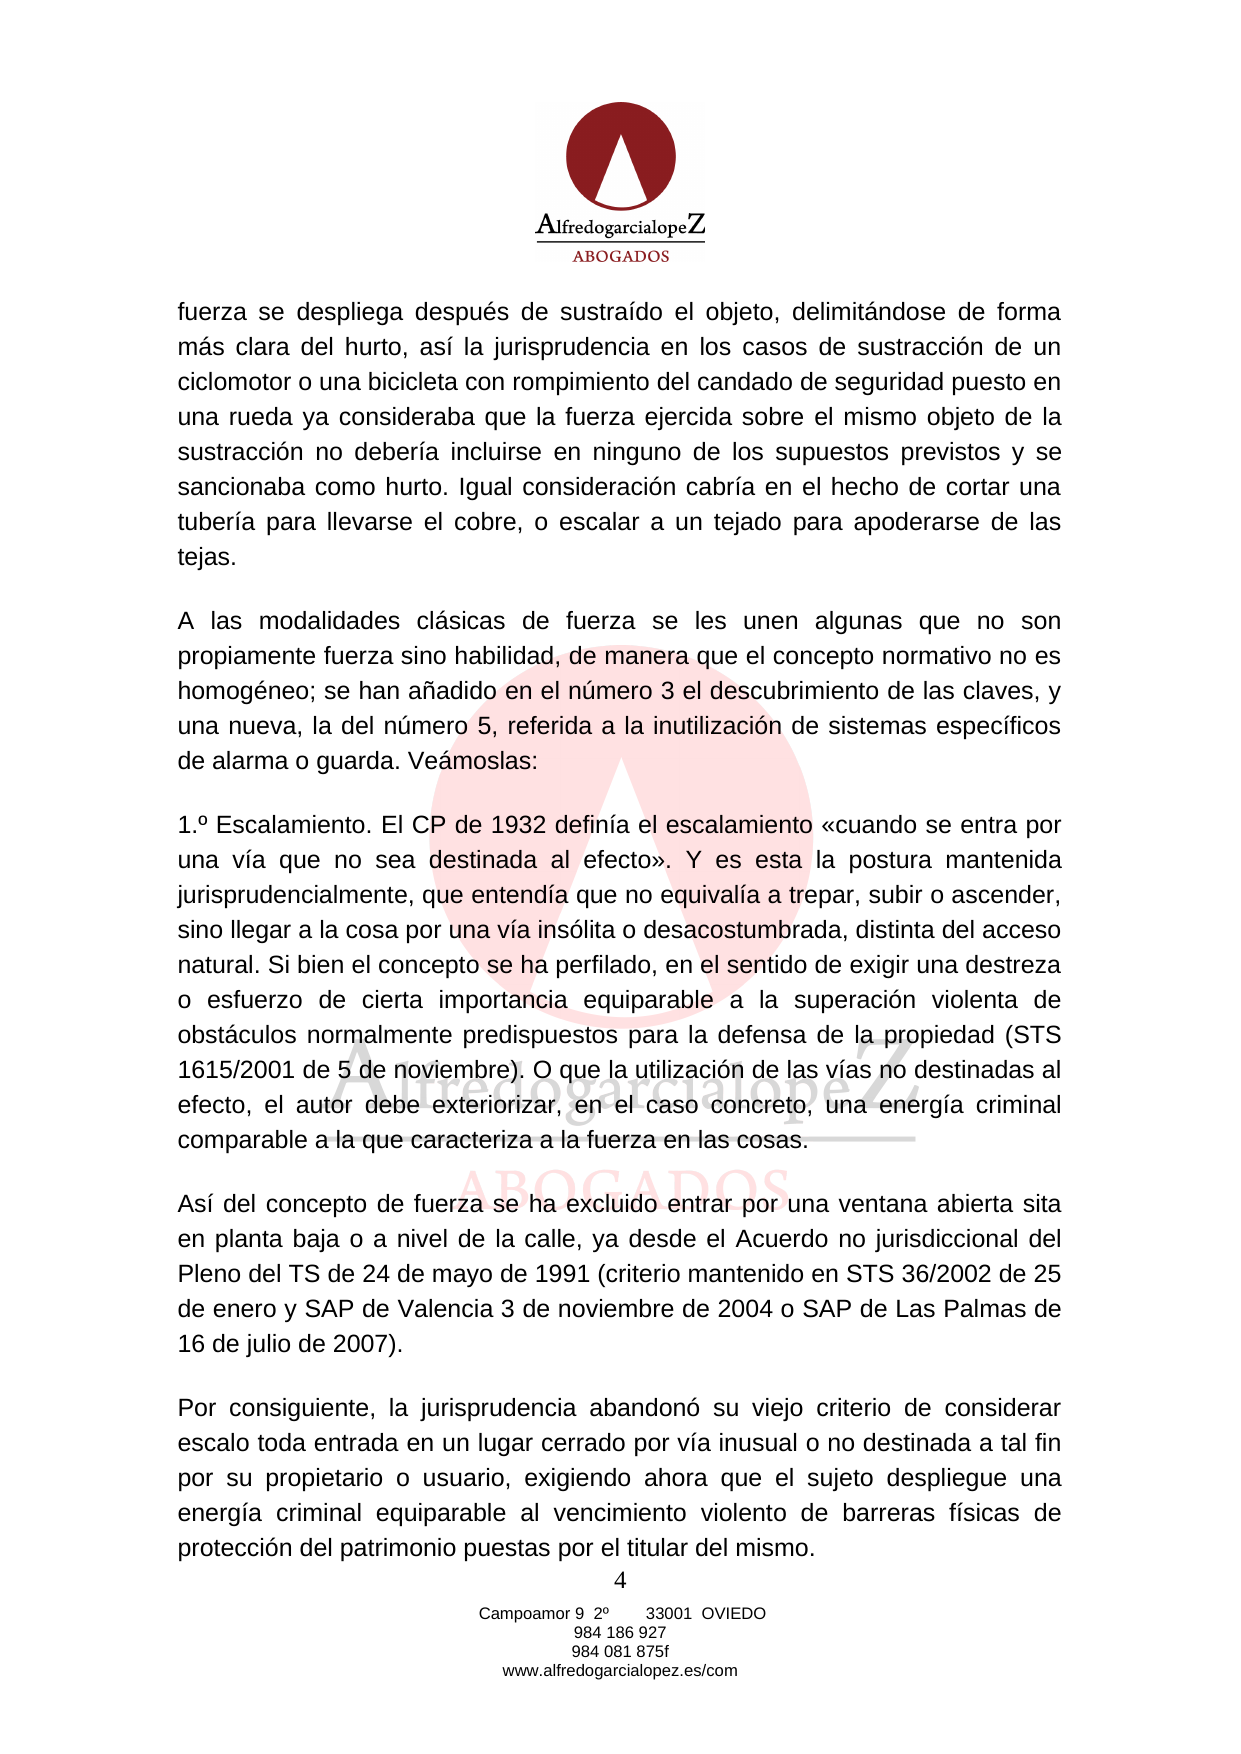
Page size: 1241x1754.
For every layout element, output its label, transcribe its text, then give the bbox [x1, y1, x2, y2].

picture [535, 102, 705, 262]
text Por consiguiente, la jurisprudencia abandonó su viejo criterio de considerar escalo toda entrada en un lugar cerrado por vía inusual o no destinada a tal fin por su propietario o usuario, exigiendo ahora que el sujeto despliegue una energía criminal equiparable al vencimiento violento de barreras físicas de protección del patrimonio puestas por el titular del mismo. [177, 1387, 1063, 1562]
text 1.º Escalamiento. El CP de 1932 definía el escalamiento «cuando se entra por una vía que no sea destinada al efecto». Y es esta la postura mantenida jurisprudencialmente, que entendía que no equivalía a trepar, subir o ascender, sino llegar a la cosa por una vía insólita o desacostumbrada, distinta del acceso natural. Si bien el concepto se ha perfilado, en el sentido de exigir una destreza o esfuerzo de cierta importancia equiparable a la superación violenta de obstáculos normalmente predispuestos para la defensa de la propiedad (STS 1615/2001 de 5 de noviembre). O que la utilización de las vías no destinadas al efecto, el autor debe exteriorizar, en el caso concreto, una energía criminal comparable a la que caracteriza a la fuerza en las cosas. [177, 803, 1063, 1153]
text A las modalidades clásicas de fuerza se les unen algunas que no son propiamente fuerza sino habilidad, de manera que el concepto normativo no es homogéneo; se han añadido en el número 3 el descubrimiento de las claves, y una nueva, la del número 5, referida a la inutilización de sistemas específicos de alarma o guarda. Veámoslas: [177, 599, 1063, 774]
text Así del concepto de fuerza se ha excluido entrar por una ventana abierta sita en planta baja o a nivel de la calle, ya desde el Acuerdo no jurisdiccional del Pleno del TS de 24 de mayo de 1991 (criterio mantenido en STS 36/2002 de 25 de enero y SAP de Valencia 3 de noviembre de 2004 o SAP de Las Palmas de 16 de julio de 2007). [177, 1183, 1063, 1358]
